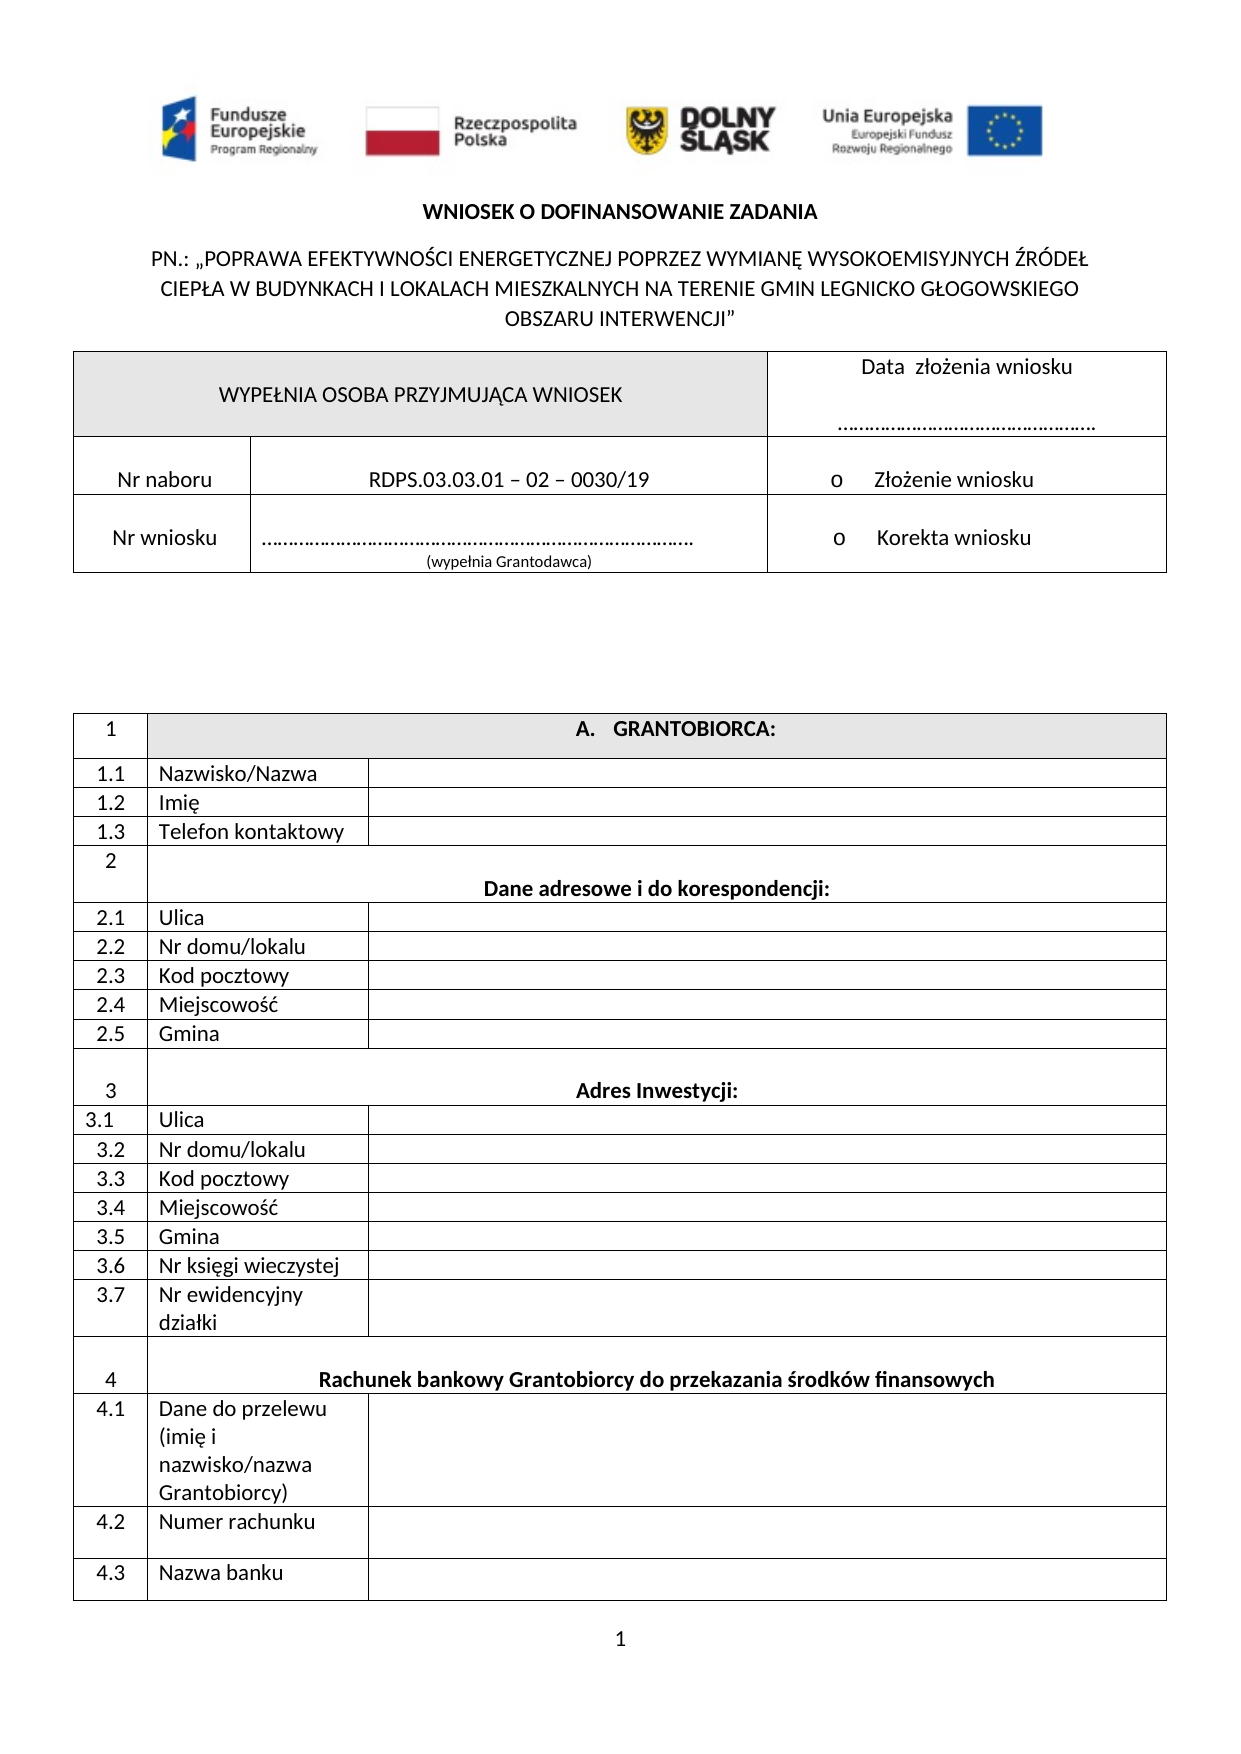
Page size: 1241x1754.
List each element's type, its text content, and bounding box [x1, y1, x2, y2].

table_cell Telefon kontaktowy [148, 817, 368, 845]
table_cell [369, 932, 1166, 960]
table_cell Złożenie wniosku [768, 437, 1166, 494]
table_cell Kod pocztowy [148, 961, 368, 989]
table_header Data złożenia wniosku …………………………………………. [768, 352, 1166, 436]
table_cell [369, 1106, 1166, 1134]
table_cell Ulica [148, 903, 368, 931]
table_cell Miejscowość [148, 1193, 368, 1221]
table_cell Korekta wniosku [768, 495, 1166, 572]
table_cell 2 [74, 846, 147, 902]
table_cell Gmina [148, 1222, 368, 1250]
table_cell [369, 1020, 1166, 1047]
text PN.: „POPRAWA EFEKTYWNOŚCI ENERGETYCZNEJ POPRZEZ WYMIANĘ WYSOKOEMISYJNYCH ŹRÓDEŁ CIEPŁA W BUDYNKACH I LOKALACH MIESZKALNYCH NA TERENIE GMIN LEGNICKO GŁOGOWSKIEGO OBSZARU INTERWENCJI” [148, 244, 1093, 332]
table_cell 4 [74, 1337, 147, 1393]
text WNIOSEK O DOFINANSOWANIE ZADANIA [148, 197, 1093, 225]
table_cell Miejscowość [148, 990, 368, 1018]
table_cell Nr naboru [74, 437, 250, 494]
table_cell 2.4 [74, 990, 147, 1018]
table_header WYPEŁNIA OSOBA PRZYJMUJĄCA WNIOSEK [74, 352, 767, 436]
table_cell [369, 1559, 1166, 1600]
table_cell Nazwa banku [148, 1559, 368, 1600]
table_cell [369, 1394, 1166, 1506]
table_cell 3.2 [74, 1135, 147, 1163]
table_cell Adres Inwestycji: [148, 1049, 1166, 1104]
table_cell 4.2 [74, 1507, 147, 1557]
table_header 1 [74, 714, 147, 758]
table_cell 3.7 [74, 1280, 147, 1336]
table_cell Nr domu/lokalu [148, 1135, 368, 1163]
table_cell RDPS.03.03.01 – 02 – 0030/19 [251, 437, 767, 494]
table_cell [369, 1507, 1166, 1557]
table_cell [369, 961, 1166, 989]
table_cell 2.2 [74, 932, 147, 960]
table_cell Nr ewidencyjny działki [148, 1280, 368, 1336]
table_header GRANTOBIORCA: [148, 714, 1166, 758]
table_cell [369, 759, 1166, 787]
table_cell ………………………………………………………………………. (wypełnia Grantodawca) [251, 495, 767, 572]
table_cell Imię [148, 788, 368, 816]
table_cell Nr księgi wieczystej [148, 1251, 368, 1279]
table_cell 2.3 [74, 961, 147, 989]
table_cell 3.4 [74, 1193, 147, 1221]
table_cell [369, 903, 1166, 931]
table_cell [369, 1135, 1166, 1163]
table_cell [369, 1164, 1166, 1192]
table_cell [369, 1251, 1166, 1279]
table_cell [369, 990, 1166, 1018]
table_cell Kod pocztowy [148, 1164, 368, 1192]
table_cell 3 [74, 1049, 147, 1104]
table_cell 4.1 [74, 1394, 147, 1506]
table_cell 3.1 [74, 1106, 147, 1134]
table_cell [369, 788, 1166, 816]
table_cell [369, 1280, 1166, 1336]
table_cell 2.5 [74, 1020, 147, 1047]
table_cell Numer rachunku [148, 1507, 368, 1557]
table_cell 3.3 [74, 1164, 147, 1192]
table_cell Gmina [148, 1020, 368, 1047]
picture [147, 73, 1116, 197]
table_cell 2.1 [74, 903, 147, 931]
table_cell Rachunek bankowy Grantobiorcy do przekazania środków finansowych [148, 1337, 1166, 1393]
table_cell [369, 1222, 1166, 1250]
table_cell 4.3 [74, 1559, 147, 1600]
table_cell [369, 817, 1166, 845]
table_cell 1.2 [74, 788, 147, 816]
table_cell Nazwisko/Nazwa [148, 759, 368, 787]
table_cell 1.1 [74, 759, 147, 787]
table_cell Dane adresowe i do korespondencji: [148, 846, 1166, 902]
table_cell [369, 1193, 1166, 1221]
table_cell Ulica [148, 1106, 368, 1134]
table_cell 3.5 [74, 1222, 147, 1250]
table_cell Dane do przelewu (imię i nazwisko/nazwa Grantobiorcy) [148, 1394, 368, 1506]
table_cell 3.6 [74, 1251, 147, 1279]
table_cell Nr domu/lokalu [148, 932, 368, 960]
table_cell 1.3 [74, 817, 147, 845]
table_cell Nr wniosku [74, 495, 250, 572]
